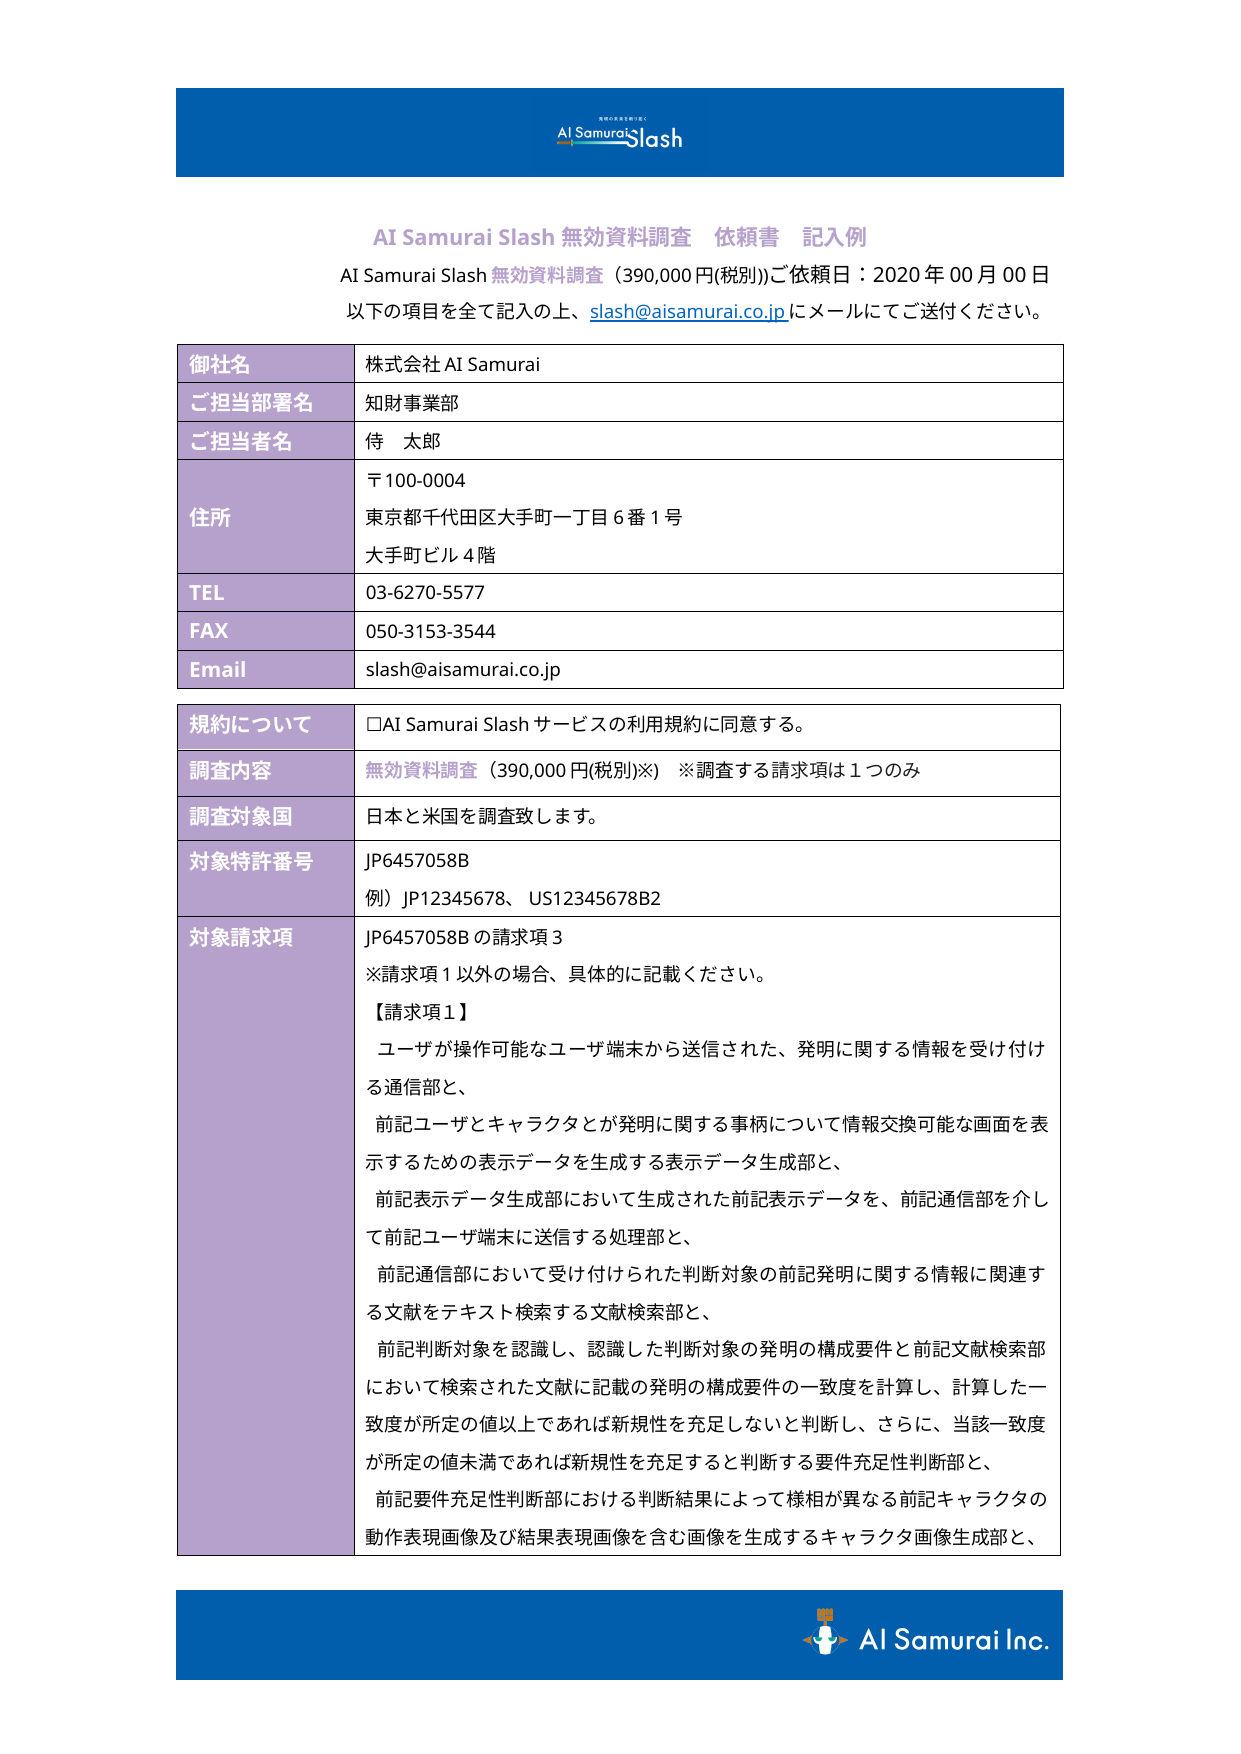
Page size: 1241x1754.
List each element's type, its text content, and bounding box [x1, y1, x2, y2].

table_cell 以下の項目を全て記入の上、slash@aisamurai.co.jpにメールにてご送付ください。 [177, 292, 1062, 329]
table_cell 侍 太郎 [355, 422, 1063, 459]
picture [794, 1601, 1057, 1662]
table_cell 無効資料調査（390,000円(税別)※) ※調査する請求項は１つのみ [355, 751, 1060, 796]
table_cell 050-3153-3544 [355, 612, 1063, 650]
table_header 御社名 [178, 345, 354, 382]
table_header 規約について [178, 705, 354, 749]
table_header 株式会社AI Samurai [355, 345, 1063, 382]
table_cell 対象請求項 [178, 917, 354, 1555]
table_cell ご担当部署名 [178, 383, 354, 421]
picture [530, 95, 710, 173]
table_cell TEL [178, 574, 354, 611]
table_cell Email [178, 651, 354, 688]
table_cell slash@aisamurai.co.jp [355, 651, 1063, 688]
table_cell 知財事業部 [355, 383, 1063, 421]
table_cell ご担当者名 [178, 422, 354, 459]
table_cell 調査内容 [178, 751, 354, 796]
table_header AI Samurai Slash無効資料調査（390,000円(税別))ご依頼日：2020年00月00日 [177, 254, 1062, 292]
table_cell JP6457058B 例）JP12345678、 US12345678B2 [355, 841, 1060, 916]
table_header AI Samurai Slashサービスの利用規約に同意する。 [355, 705, 1060, 749]
table_cell 日本と米国を調査致します。 [355, 797, 1060, 840]
text AI Samurai Slash 無効資料調査 依頼書 記入例 [177, 217, 1063, 254]
table_cell 03-6270-5577 [355, 574, 1063, 611]
table_cell 対象特許番号 [178, 841, 354, 916]
table_cell 調査対象国 [178, 797, 354, 840]
table_cell 〒100-0004 東京都千代田区大手町一丁目6番1号 大手町ビル4階 [355, 460, 1063, 573]
table_cell FAX [178, 612, 354, 650]
table_cell 住所 [178, 460, 354, 573]
